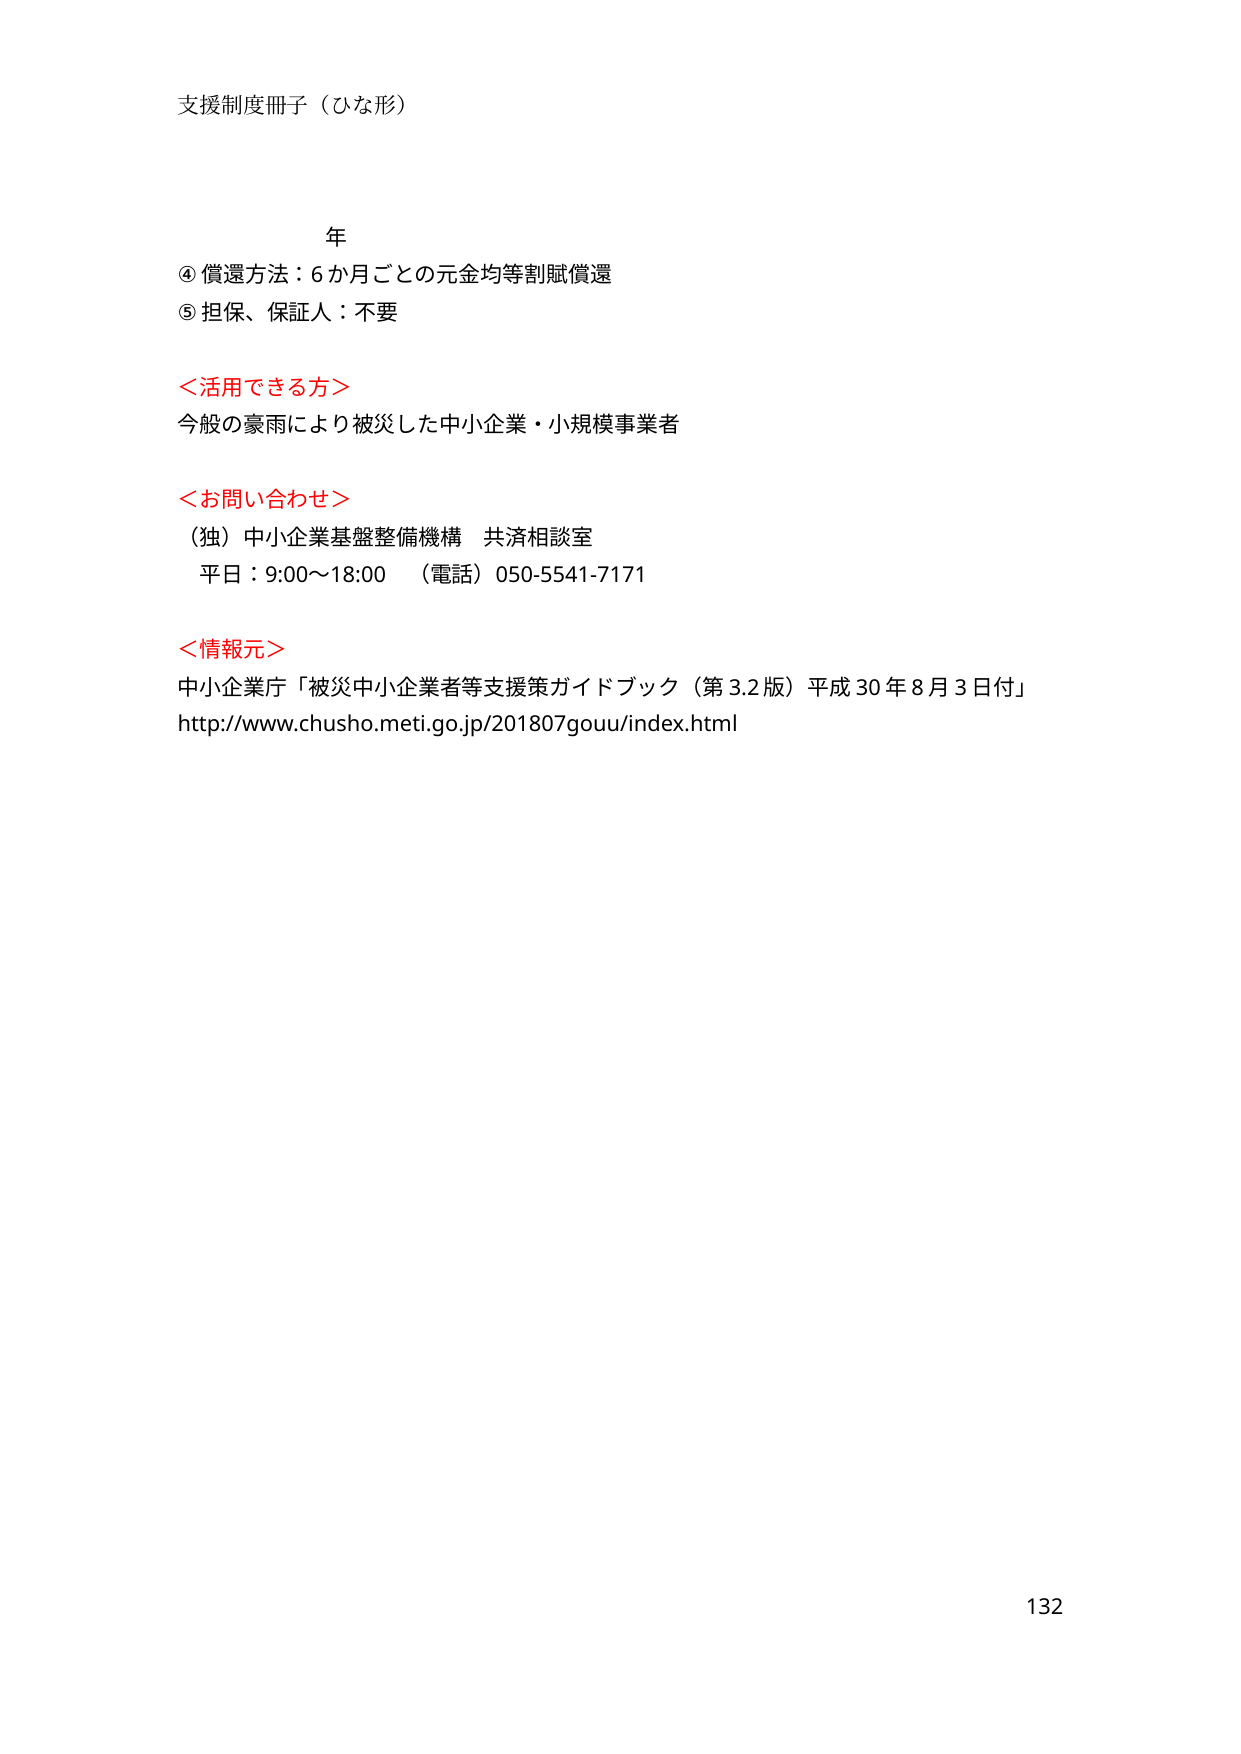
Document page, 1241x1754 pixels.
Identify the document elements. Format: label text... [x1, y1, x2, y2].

text ＜情報元＞ [177, 629, 1063, 667]
text 今般の豪雨により被災した中小企業・小規模事業者 [177, 404, 1063, 442]
text ④償還方法：6か月ごとの元金均等割賦償還 [177, 254, 1063, 292]
text 中小企業庁「被災中小企業者等支援策ガイドブック（第3.2版）平成30年8月3日付」 [177, 667, 1063, 704]
text ⑤担保、保証人：不要 [177, 292, 1063, 329]
text ＜活用できる方＞ [177, 367, 1063, 404]
text ＜お問い合わせ＞ [177, 479, 1063, 517]
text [177, 217, 1063, 254]
text （独）中小企業基盤整備機構 共済相談室 [177, 517, 1063, 554]
text http://www.chusho.meti.go.jp/201807gouu/index.html [177, 704, 1063, 742]
text 平日：9:00～18:00 （電話）050-5541-7171 [177, 554, 1063, 592]
